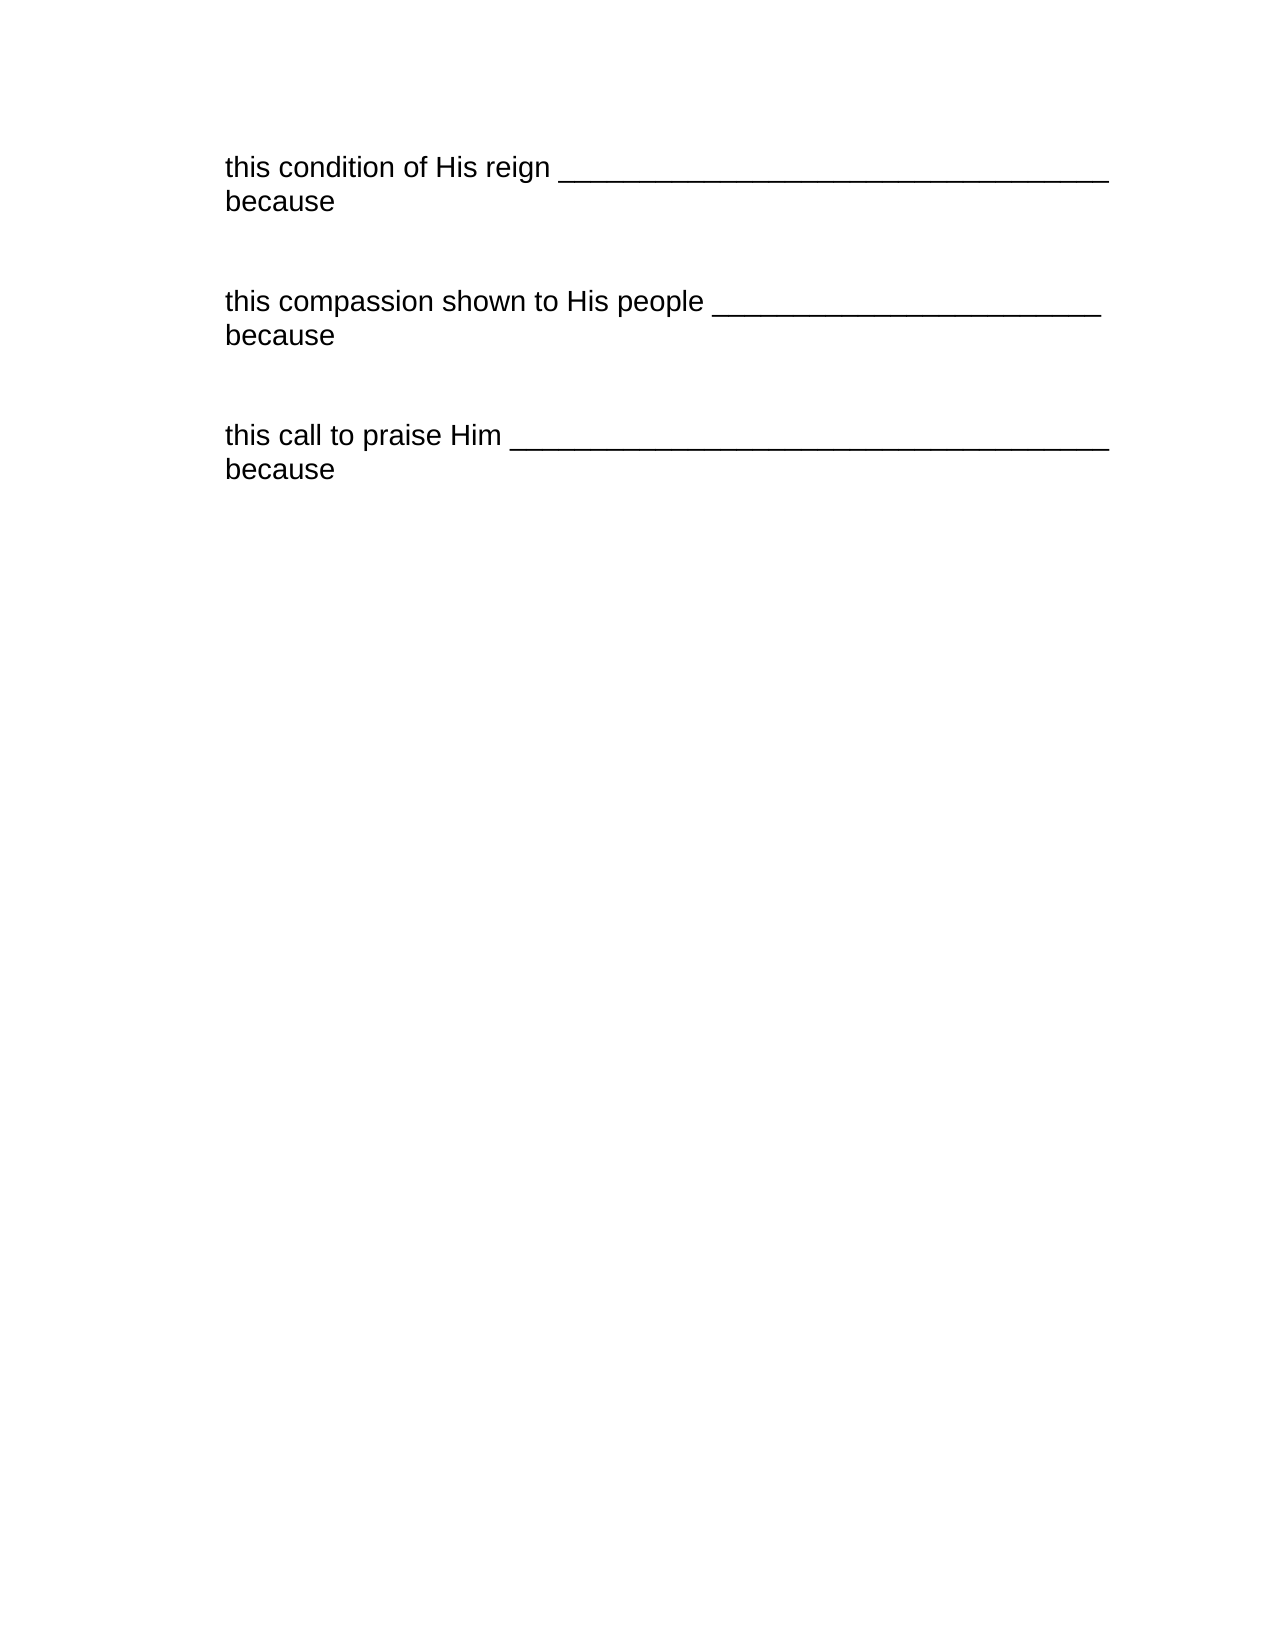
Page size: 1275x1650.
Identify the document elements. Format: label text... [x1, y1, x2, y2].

text this compassion shown to His people ________________________ [150, 284, 1125, 318]
text because [150, 183, 1125, 217]
text because [150, 318, 1125, 351]
text this condition of His reign __________________________________ [150, 150, 1125, 183]
text this call to praise Him _____________________________________ [150, 418, 1125, 452]
text because [150, 452, 1125, 485]
